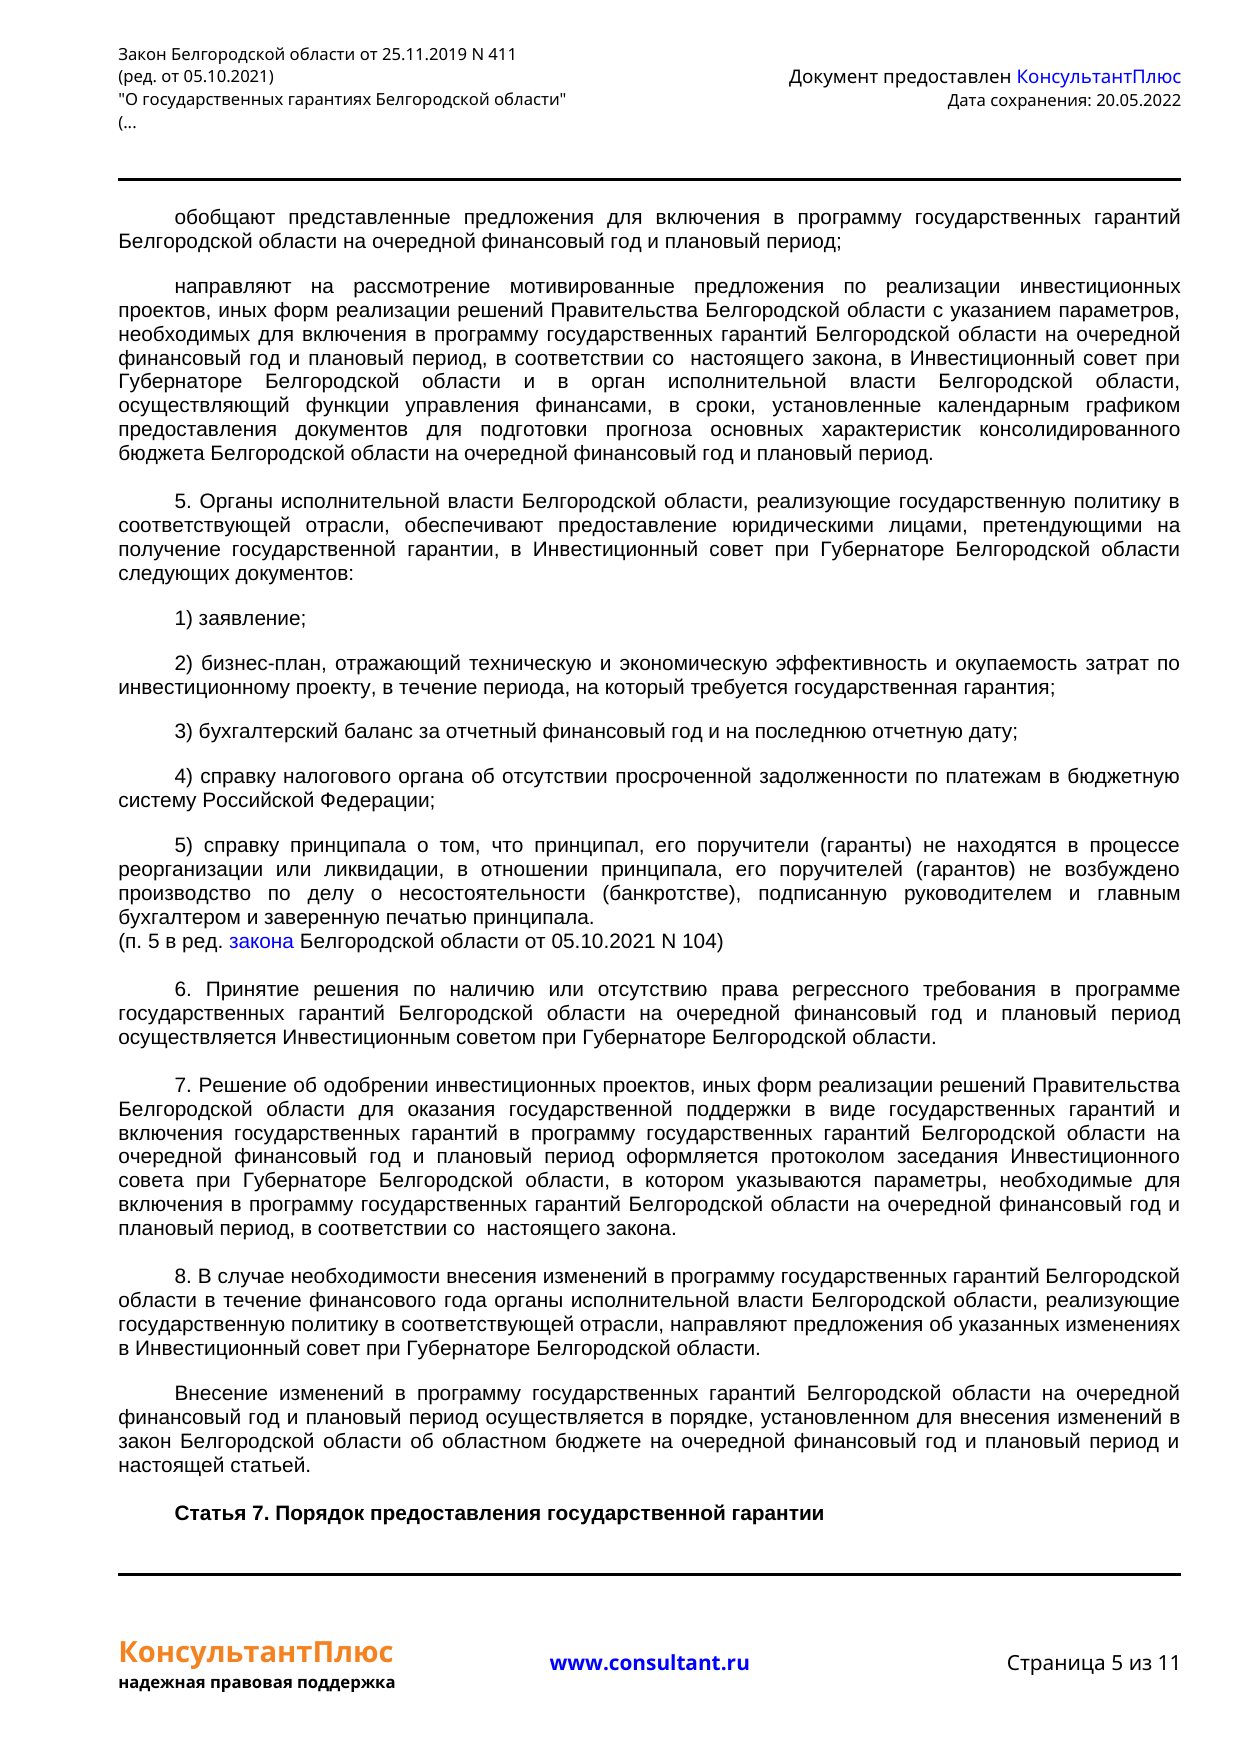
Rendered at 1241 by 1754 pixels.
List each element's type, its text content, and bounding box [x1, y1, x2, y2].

text Внесение изменений в программу государственных гарантий Белгородской области на очередной финансовый год и плановый период осуществляется в порядке, установленном для внесения изменений в закон Белгородской области об областном бюджете на очередной финансовый год и плановый период и настоящей статьей. [118, 1381, 1181, 1477]
text 8. В случае необходимости внесения изменений в программу государственных гарантий Белгородской области в течение финансового года органы исполнительной власти Белгородской области, реализующие государственную политику в соответствующей отрасли, направляют предложения об указанных изменениях в Инвестиционный совет при Губернаторе Белгородской области. [118, 1264, 1181, 1360]
text 2) бизнес-план, отражающий техническую и экономическую эффективность и окупаемость затрат по инвестиционному проекту, в течение периода, на который требуется государственная гарантия; [118, 651, 1181, 698]
text 1) заявление; [118, 606, 1181, 630]
title Статья 7. Порядок предоставления государственной гарантии [118, 1501, 1181, 1524]
text 4) справку налогового органа об отсутствии просроченной задолженности по платежам в бюджетную систему Российской Федерации; [118, 764, 1181, 812]
text 5) справку принципала о том, что принципал, его поручители (гаранты) не находятся в процессе реорганизации или ликвидации, в отношении принципала, его поручителей (гарантов) не возбуждено производство по делу о несостоятельности (банкротстве), подписанную руководителем и главным бухгалтером и заверенную печатью принципала. [118, 833, 1181, 929]
text 6. Принятие решения по наличию или отсутствию права регрессного требования в программе государственных гарантий Белгородской области на очередной финансовый год и плановый период осуществляется Инвестиционным советом при Губернаторе Белгородской области. [118, 977, 1181, 1048]
text 7. Решение об одобрении инвестиционных проектов, иных форм реализации решений Правительства Белгородской области для оказания государственной поддержки в виде государственных гарантий и включения государственных гарантий в программу государственных гарантий Белгородской области на очередной финансовый год и плановый период оформляется протоколом заседания Инвестиционного совета при Губернаторе Белгородской области, в котором указываются параметры, необходимые для включения в программу государственных гарантий Белгородской области на очередной финансовый год и плановый период, в соответствии со настоящего закона. [118, 1072, 1181, 1240]
text 3) бухгалтерский баланс за отчетный финансовый год и на последнюю отчетную дату; [118, 719, 1181, 743]
text направляют на рассмотрение мотивированные предложения по реализации инвестиционных проектов, иных форм реализации решений Правительства Белгородской области с указанием параметров, необходимых для включения в программу государственных гарантий Белгородской области на очередной финансовый год и плановый период, в соответствии со настоящего закона, в Инвестиционный совет при Губернаторе Белгородской области и в орган исполнительной власти Белгородской области, осуществляющий функции управления финансами, в сроки, установленные календарным графиком предоставления документов для подготовки прогноза основных характеристик консолидированного бюджета Белгородской области на очередной финансовый год и плановый период. [118, 273, 1181, 465]
text 5. Органы исполнительной власти Белгородской области, реализующие государственную политику в соответствующей отрасли, обеспечивают предоставление юридическими лицами, претендующими на получение государственной гарантии, в Инвестиционный совет при Губернаторе Белгородской области следующих документов: [118, 489, 1181, 585]
text (п. 5 в ред. закона Белгородской области от 05.10.2021 N 104) [118, 929, 1181, 953]
text обобщают представленные предложения для включения в программу государственных гарантий Белгородской области на очередной финансовый год и плановый период; [118, 205, 1181, 253]
